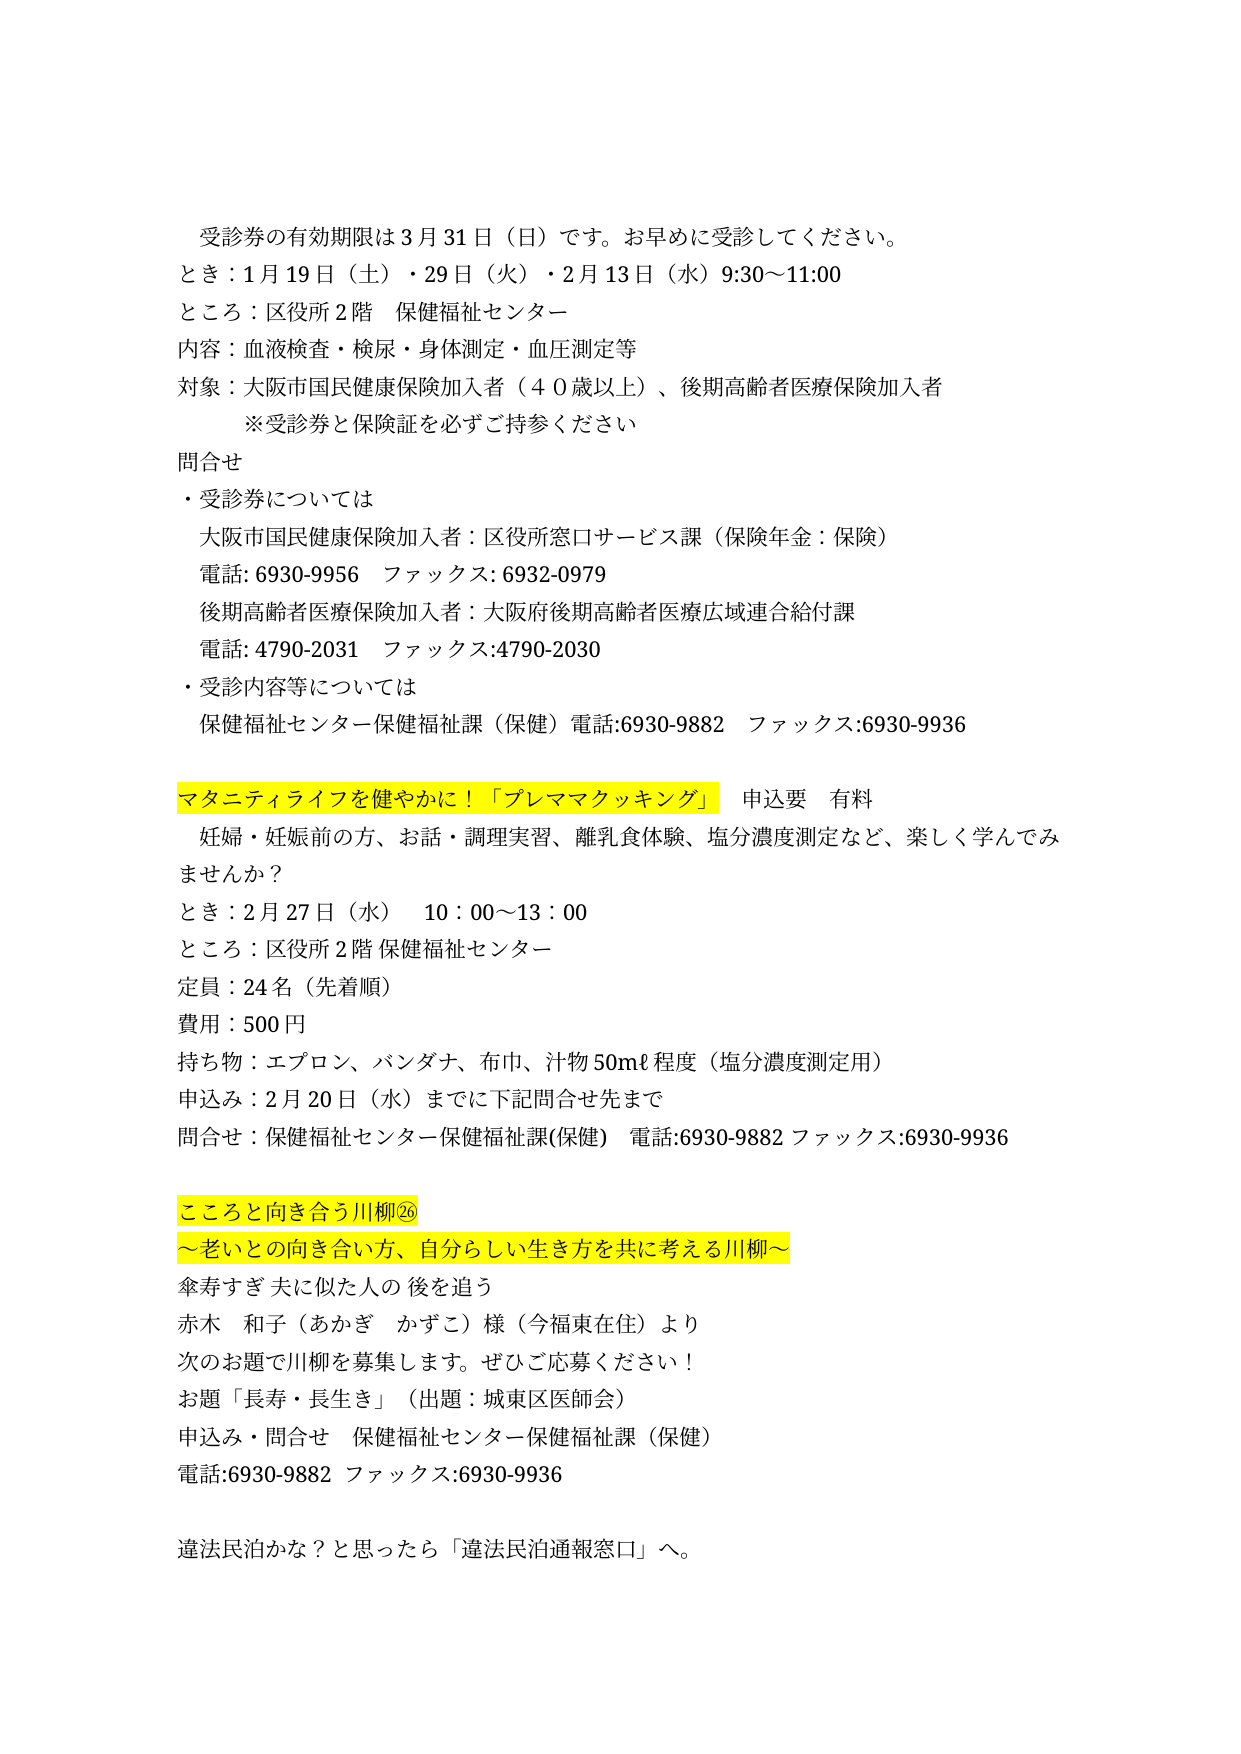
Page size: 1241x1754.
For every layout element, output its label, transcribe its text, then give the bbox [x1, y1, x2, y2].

text 申込み：2月20日（水）までに下記問合せ先まで [177, 1079, 1063, 1117]
text 電話: 6930-9956 ファックス: 6932-0979 [177, 554, 1063, 592]
text 違法民泊かな？と思ったら「違法民泊通報窓口」へ。 [177, 1529, 1063, 1567]
text 費用：500円 [177, 1004, 1063, 1042]
text 後期高齢者医療保険加入者：大阪府後期高齢者医療広域連合給付課 [177, 592, 1063, 629]
text ※受診券と保険証を必ずご持参ください [177, 404, 1063, 442]
text 持ち物：エプロン、バンダナ、布巾、汁物50mℓ程度（塩分濃度測定用） [177, 1042, 1063, 1079]
text 問合せ [177, 442, 1063, 479]
text 大阪市国民健康保険加入者：区役所窓口サービス課（保険年金：保険） [177, 517, 1063, 554]
text マタニティライフを健やかに！「プレママクッキング」 申込要 有料 [177, 779, 1063, 817]
text こころと向き合う川柳㉖ [177, 1192, 1063, 1229]
text ・受診内容等については [177, 667, 1063, 704]
text 赤木 和子（あかぎ かずこ）様（今福東在住）より [177, 1304, 1063, 1342]
text 申込み・問合せ 保健福祉センター保健福祉課（保健） [177, 1417, 1063, 1454]
text 受診券の有効期限は3月31日（日）です。お早めに受診してください。 [177, 217, 1063, 254]
text 問合せ：保健福祉センター保健福祉課(保健) 電話:6930-9882 ファックス:6930-9936 [177, 1117, 1063, 1154]
text とき：1月19日（土）・29日（火）・2月13日（水）9:30～11:00 [177, 254, 1063, 292]
text 傘寿すぎ 夫に似た人の 後を追う [177, 1267, 1063, 1304]
text 保健福祉センター保健福祉課（保健）電話:6930-9882 ファックス:6930-9936 [177, 704, 1063, 742]
text ところ：区役所2階 保健福祉センター [177, 929, 1063, 967]
text お題「長寿・長生き」（出題：城東区医師会） [177, 1379, 1063, 1417]
text とき：2月27日（水） 10：00～13：00 [177, 892, 1063, 929]
text ところ：区役所2階 保健福祉センター [177, 292, 1063, 329]
text 次のお題で川柳を募集します。ぜひご応募ください！ [177, 1342, 1063, 1379]
text 対象：大阪市国民健康保険加入者（４０歳以上）、後期高齢者医療保険加入者 [177, 367, 1063, 404]
text 電話: 4790-2031 ファックス:4790-2030 [177, 629, 1063, 667]
text 内容：血液検査・検尿・身体測定・血圧測定等 [177, 329, 1063, 367]
text 電話:6930-9882 ファックス:6930-9936 [177, 1454, 1063, 1492]
text 妊婦・妊娠前の方、お話・調理実習、離乳食体験、塩分濃度測定など、楽しく学んでみませんか？ [177, 817, 1063, 892]
text ～老いとの向き合い方、自分らしい生き方を共に考える川柳～ [177, 1229, 1063, 1267]
text ・受診券については [177, 479, 1063, 517]
text 定員：24名（先着順） [177, 967, 1063, 1004]
